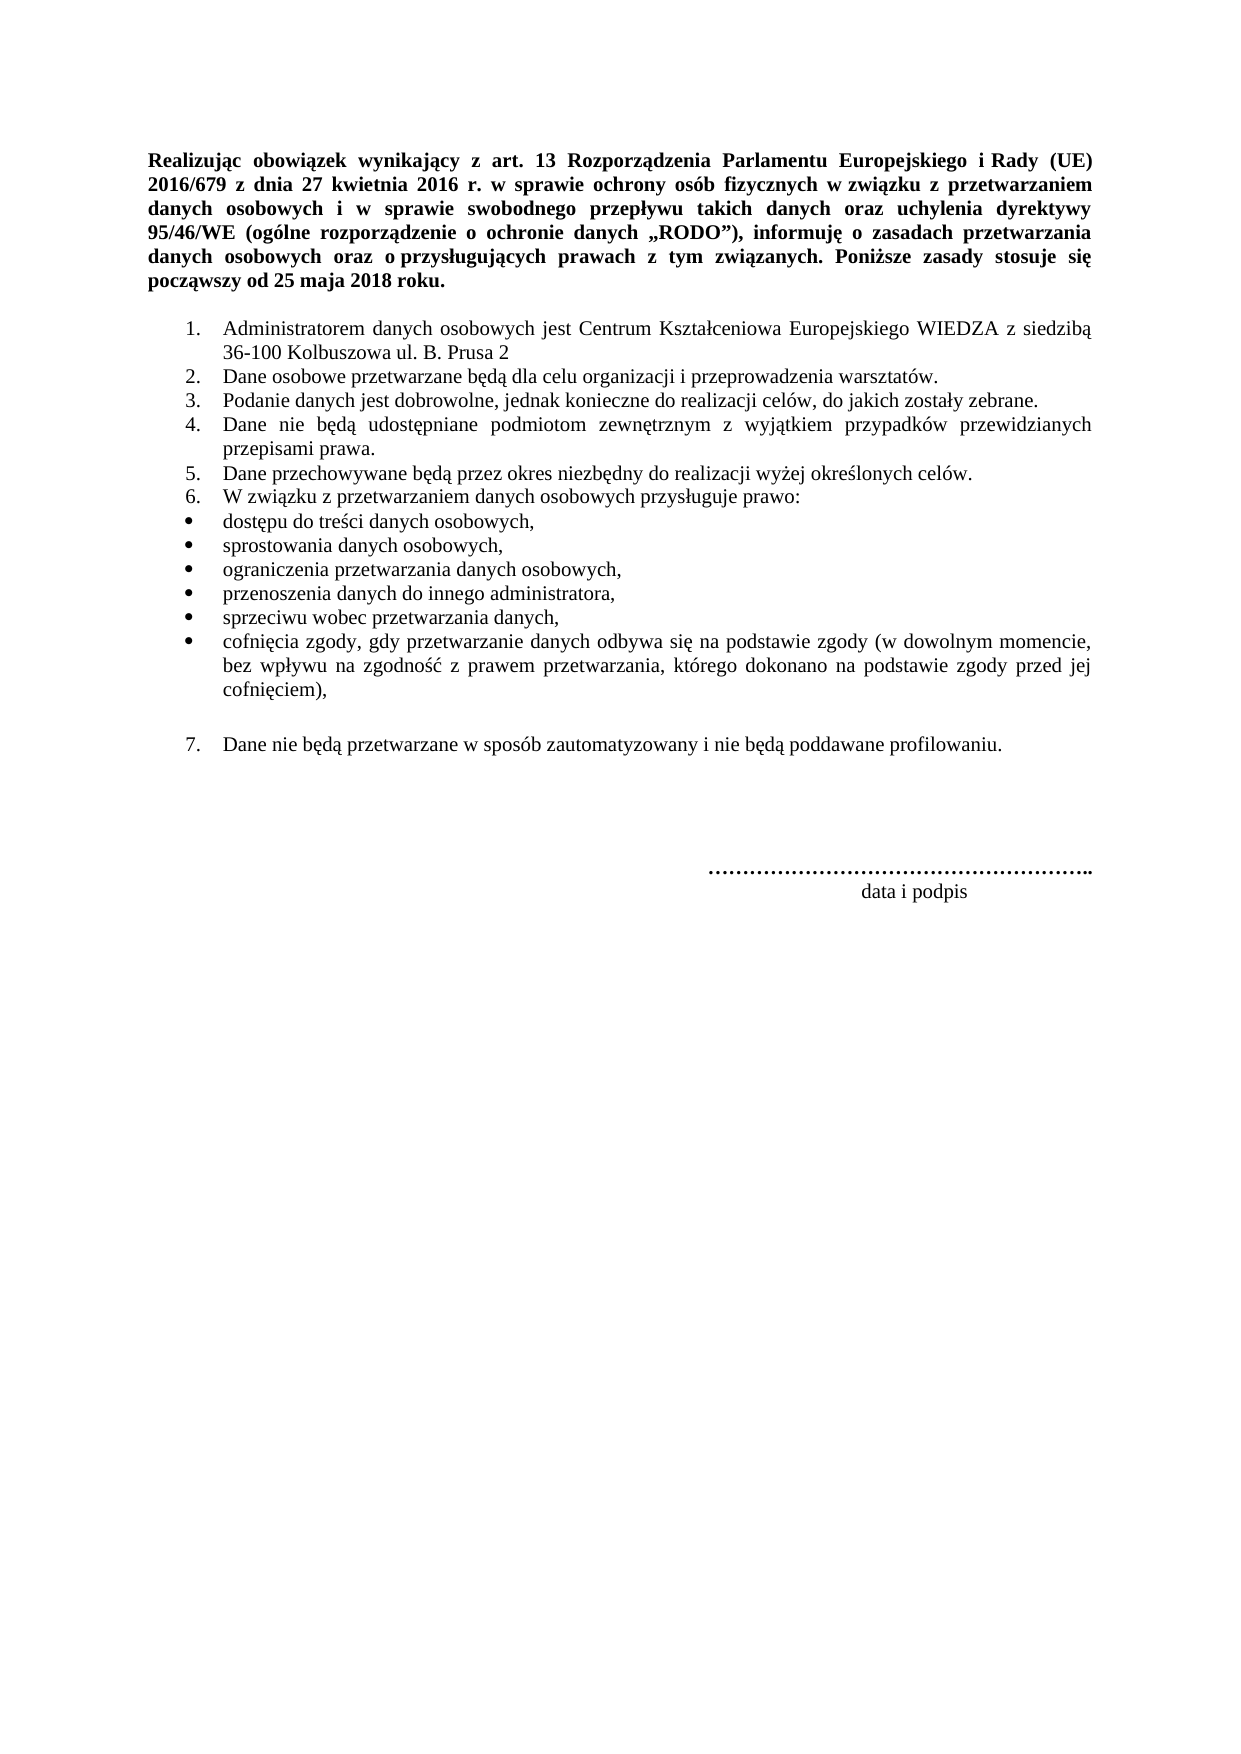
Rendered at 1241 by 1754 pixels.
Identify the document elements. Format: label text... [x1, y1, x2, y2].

text data i podpis [148, 879, 1093, 903]
list Podanie danych jest dobrowolne, jednak konieczne do realizacji celów, do jakich zostały zebrane. [185, 388, 1093, 412]
list sprzeciwu wobec przetwarzania danych, [185, 605, 1093, 629]
list Dane nie będą udostępniane podmiotom zewnętrznym z wyjątkiem przypadków przewidzianych przepisami prawa. [185, 412, 1093, 460]
list Administratorem danych osobowych jest Centrum Kształceniowa Europejskiego WIEDZA z siedzibą 36-100 Kolbuszowa ul. B. Prusa 2 [185, 316, 1093, 364]
text Realizując obowiązek wynikający z art. 13 Rozporządzenia Parlamentu Europejskiego i Rady (UE) 2016/679 z dnia 27 kwietnia 2016 r. w sprawie ochrony osób fizycznych w związku z przetwarzaniem danych osobowych i w sprawie swobodnego przepływu takich danych oraz uchylenia dyrektywy 95/46/WE (ogólne rozporządzenie o ochronie danych „RODO”), informuję o zasadach przetwarzania danych osobowych oraz o przysługujących prawach z tym związanych. Poniższe zasady stosuje się począwszy od 25 maja 2018 roku. [148, 148, 1093, 292]
list ograniczenia przetwarzania danych osobowych, [185, 557, 1093, 581]
list dostępu do treści danych osobowych, [185, 508, 1093, 533]
subtitle ……………………………………………….. [148, 842, 1093, 879]
list przenoszenia danych do innego administratora, [185, 581, 1093, 605]
list Dane osobowe przetwarzane będą dla celu organizacji i przeprowadzenia warsztatów. [185, 364, 1093, 388]
list sprostowania danych osobowych, [185, 533, 1093, 557]
list cofnięcia zgody, gdy przetwarzanie danych odbywa się na podstawie zgody (w dowolnym momencie, bez wpływu na zgodność z prawem przetwarzania, którego dokonano na podstawie zgody przed jej cofnięciem), [185, 629, 1093, 701]
list Dane nie będą przetwarzane w sposób zautomatyzowany i nie będą poddawane profilowaniu. [185, 732, 1093, 756]
list W związku z przetwarzaniem danych osobowych przysługuje prawo: [185, 484, 1093, 508]
list Dane przechowywane będą przez okres niezbędny do realizacji wyżej określonych celów. [185, 460, 1093, 484]
